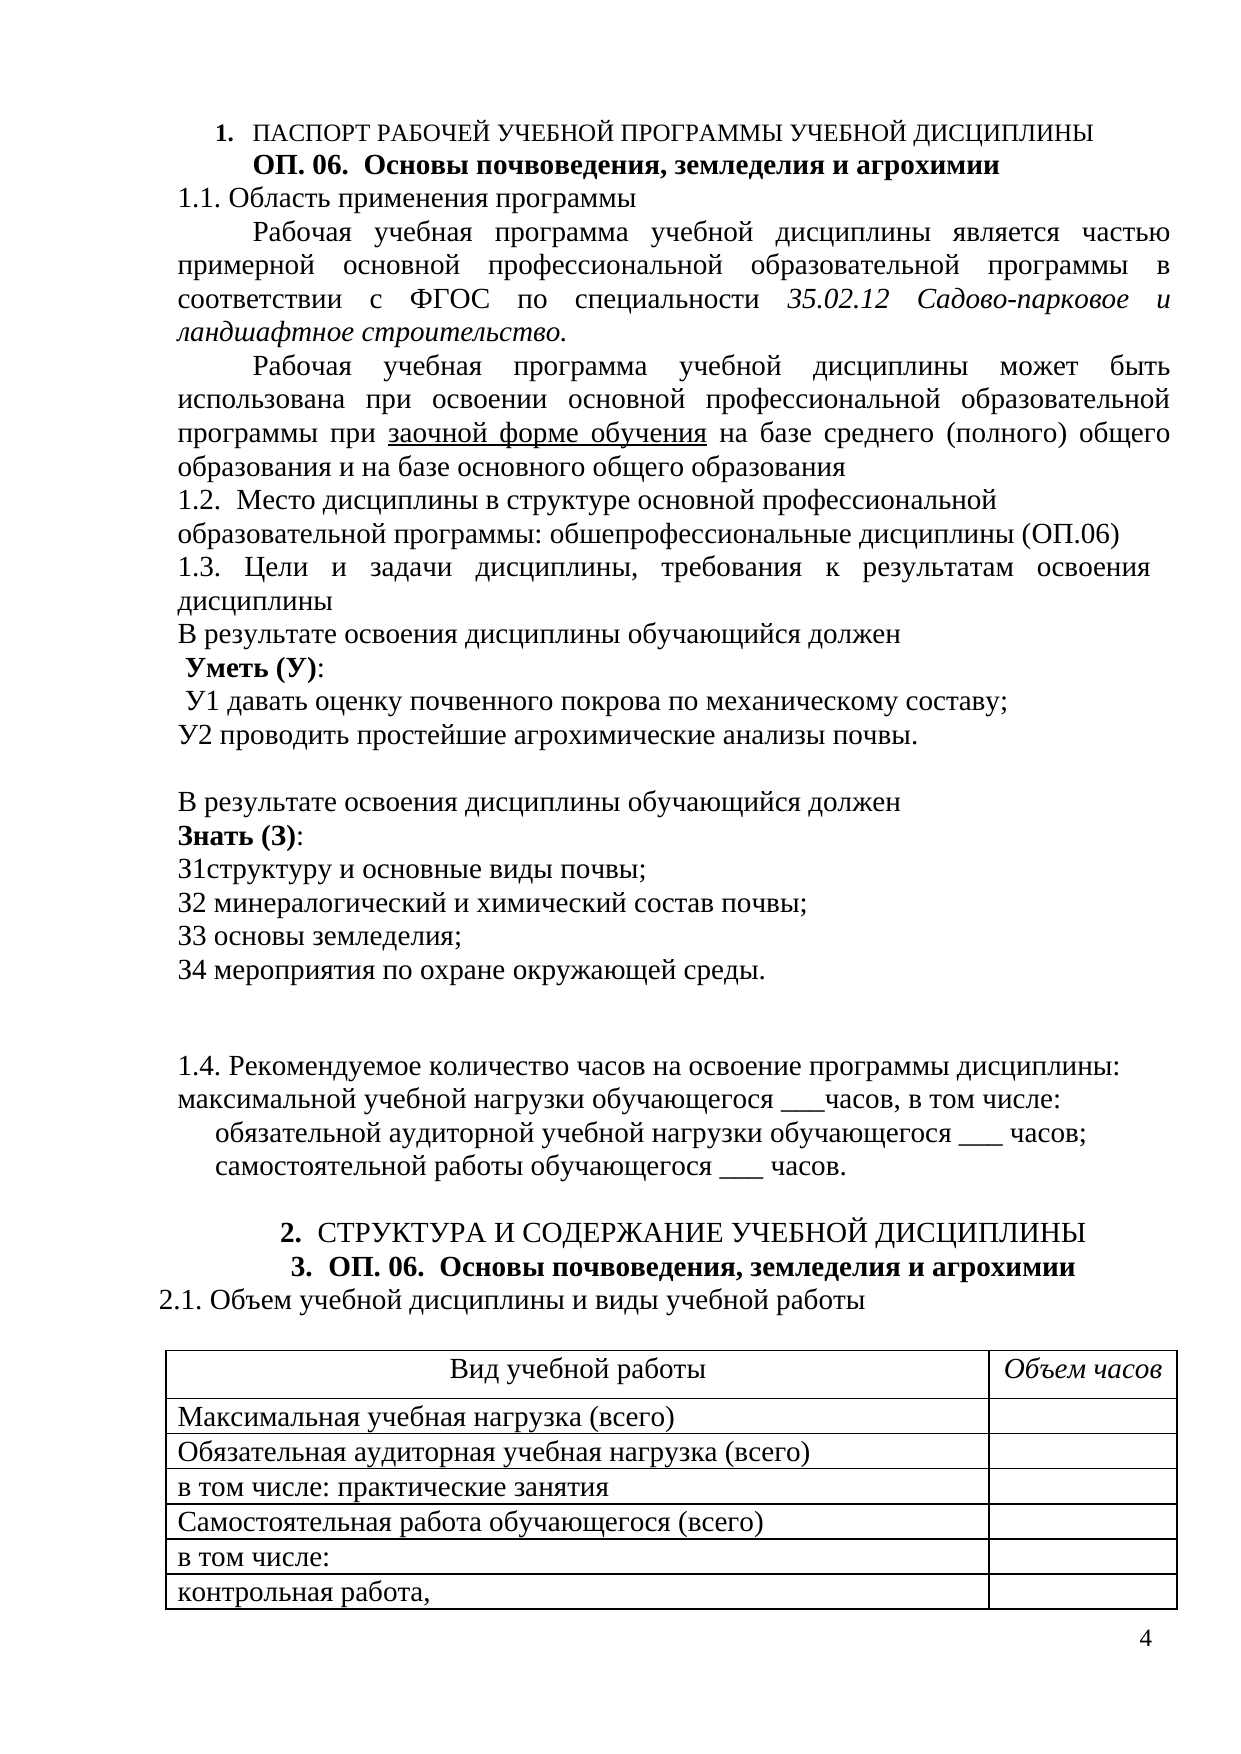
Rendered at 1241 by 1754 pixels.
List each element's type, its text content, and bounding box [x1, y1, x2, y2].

text Уметь (У): [177, 650, 1152, 683]
table_cell в том числе: практические занятия [167, 1469, 988, 1503]
table_cell [990, 1575, 1176, 1608]
table_cell Обязательная аудиторная учебная нагрузка (всего) [167, 1434, 988, 1468]
text У2 проводить простейшие агрохимические анализы почвы. [177, 717, 1152, 751]
list паспорт рабочей учебной ПРОГРАММЫ УЧЕБНОЙ ДИСЦИПЛИНЫ [215, 118, 1152, 147]
table_header Объем часов [990, 1351, 1176, 1397]
text 1.1. Область применения программы [177, 180, 1171, 214]
text З3 основы земледелия; [177, 918, 1152, 952]
text максимальной учебной нагрузки обучающегося ___часов, в том числе: [177, 1081, 1152, 1115]
table_cell Самостоятельная работа обучающегося (всего) [167, 1505, 988, 1538]
list ОП. 06. Основы почвоведения, земледелия и агрохимии [252, 147, 1152, 180]
table_cell [990, 1469, 1176, 1503]
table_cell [167, 1575, 988, 1608]
text 1.3. Цели и задачи дисциплины, требования к результатам освоения дисциплины [177, 549, 1152, 616]
text Знать (З): [177, 818, 1152, 851]
list СТРУКТУРА И СОДЕРЖАНИЕ УЧЕБНОЙ ДИСЦИПЛИНЫ [215, 1215, 1152, 1249]
table_cell [990, 1399, 1176, 1433]
text 1.4. Рекомендуемое количество часов на освоение программы дисциплины: [177, 1048, 1152, 1081]
table_cell Максимальная учебная нагрузка (всего) [167, 1399, 988, 1433]
text З4 мероприятия по охране окружающей среды. [177, 952, 1152, 985]
table_cell [990, 1540, 1176, 1573]
text самостоятельной работы обучающегося ___ часов. [215, 1148, 1152, 1182]
list ОП. 06. Основы почвоведения, земледелия и агрохимии [215, 1249, 1152, 1282]
list Место дисциплины в структуре основной профессиональной образовательной программы: обшепрофессиональные дисциплины (ОП.06) [177, 482, 1171, 549]
text У1 давать оценку почвенного покрова по механическому составу; [177, 683, 1152, 717]
text Рабочая учебная программа учебной дисциплины может быть использована при освоении основной профессиональной образовательной программы при заочной форме обучения на базе среднего (полного) общего образования и на базе основного общего образования [177, 348, 1171, 482]
text В результате освоения дисциплины обучающийся должен [177, 616, 1152, 650]
table_cell [990, 1505, 1176, 1538]
text В результате освоения дисциплины обучающийся должен [177, 784, 1152, 818]
text З1структуру и основные виды почвы; [177, 851, 1152, 885]
table_header Вид учебной работы [167, 1351, 988, 1397]
text обязательной аудиторной учебной нагрузки обучающегося ___ часов; [215, 1115, 1152, 1148]
table_cell [990, 1434, 1176, 1468]
text З2 минералогический и химический состав почвы; [177, 885, 1152, 918]
table_cell в том числе: [167, 1540, 988, 1573]
text Рабочая учебная программа учебной дисциплины является частью примерной основной профессиональной образовательной программы в соответствии с ФГОС по специальности 35.02.12 Садово-парковое и ландшафтное строительство. [177, 214, 1171, 348]
text 2.1. Объем учебной дисциплины и виды учебной работы [158, 1282, 1152, 1316]
